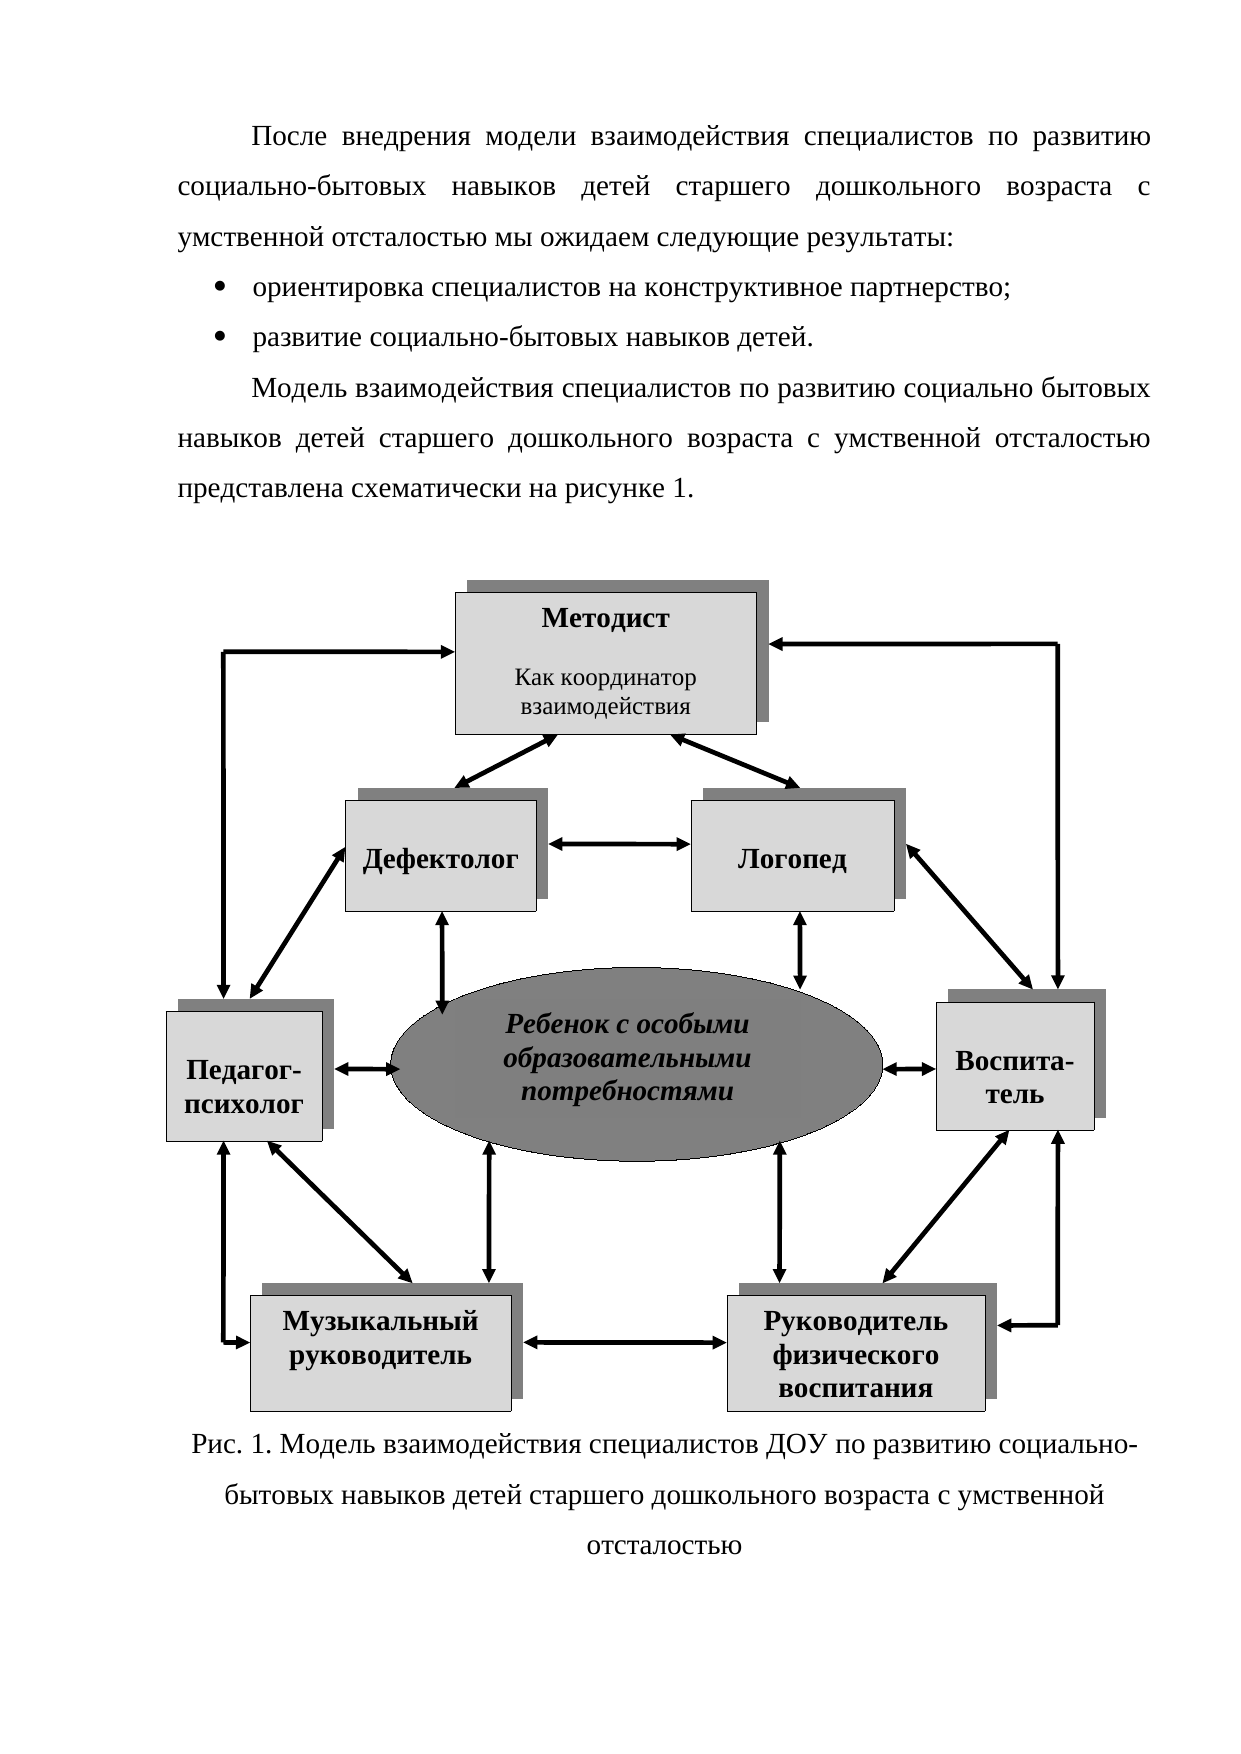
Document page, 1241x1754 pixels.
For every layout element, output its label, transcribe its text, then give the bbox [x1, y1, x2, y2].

list развитие социально-бытовых навыков детей. [215, 319, 1152, 353]
text Модель взаимодействия специалистов по развитию социально бытовых навыков детей старшего дошкольного возраста с умственной отсталостью представлена схематически на рисунке 1. [177, 370, 1152, 504]
text После внедрения модели взаимодействия специалистов по развитию социально-бытовых навыков детей старшего дошкольного возраста с умственной отсталостью мы ожидаем следующие результаты: [177, 118, 1152, 252]
list ориентировка специалистов на конструктивное партнерство; [215, 269, 1152, 303]
text Рис. 1. Модель взаимодействия специалистов ДОУ по развитию социально-бытовых навыков детей старшего дошкольного возраста с умственной отсталостью [177, 1426, 1152, 1561]
